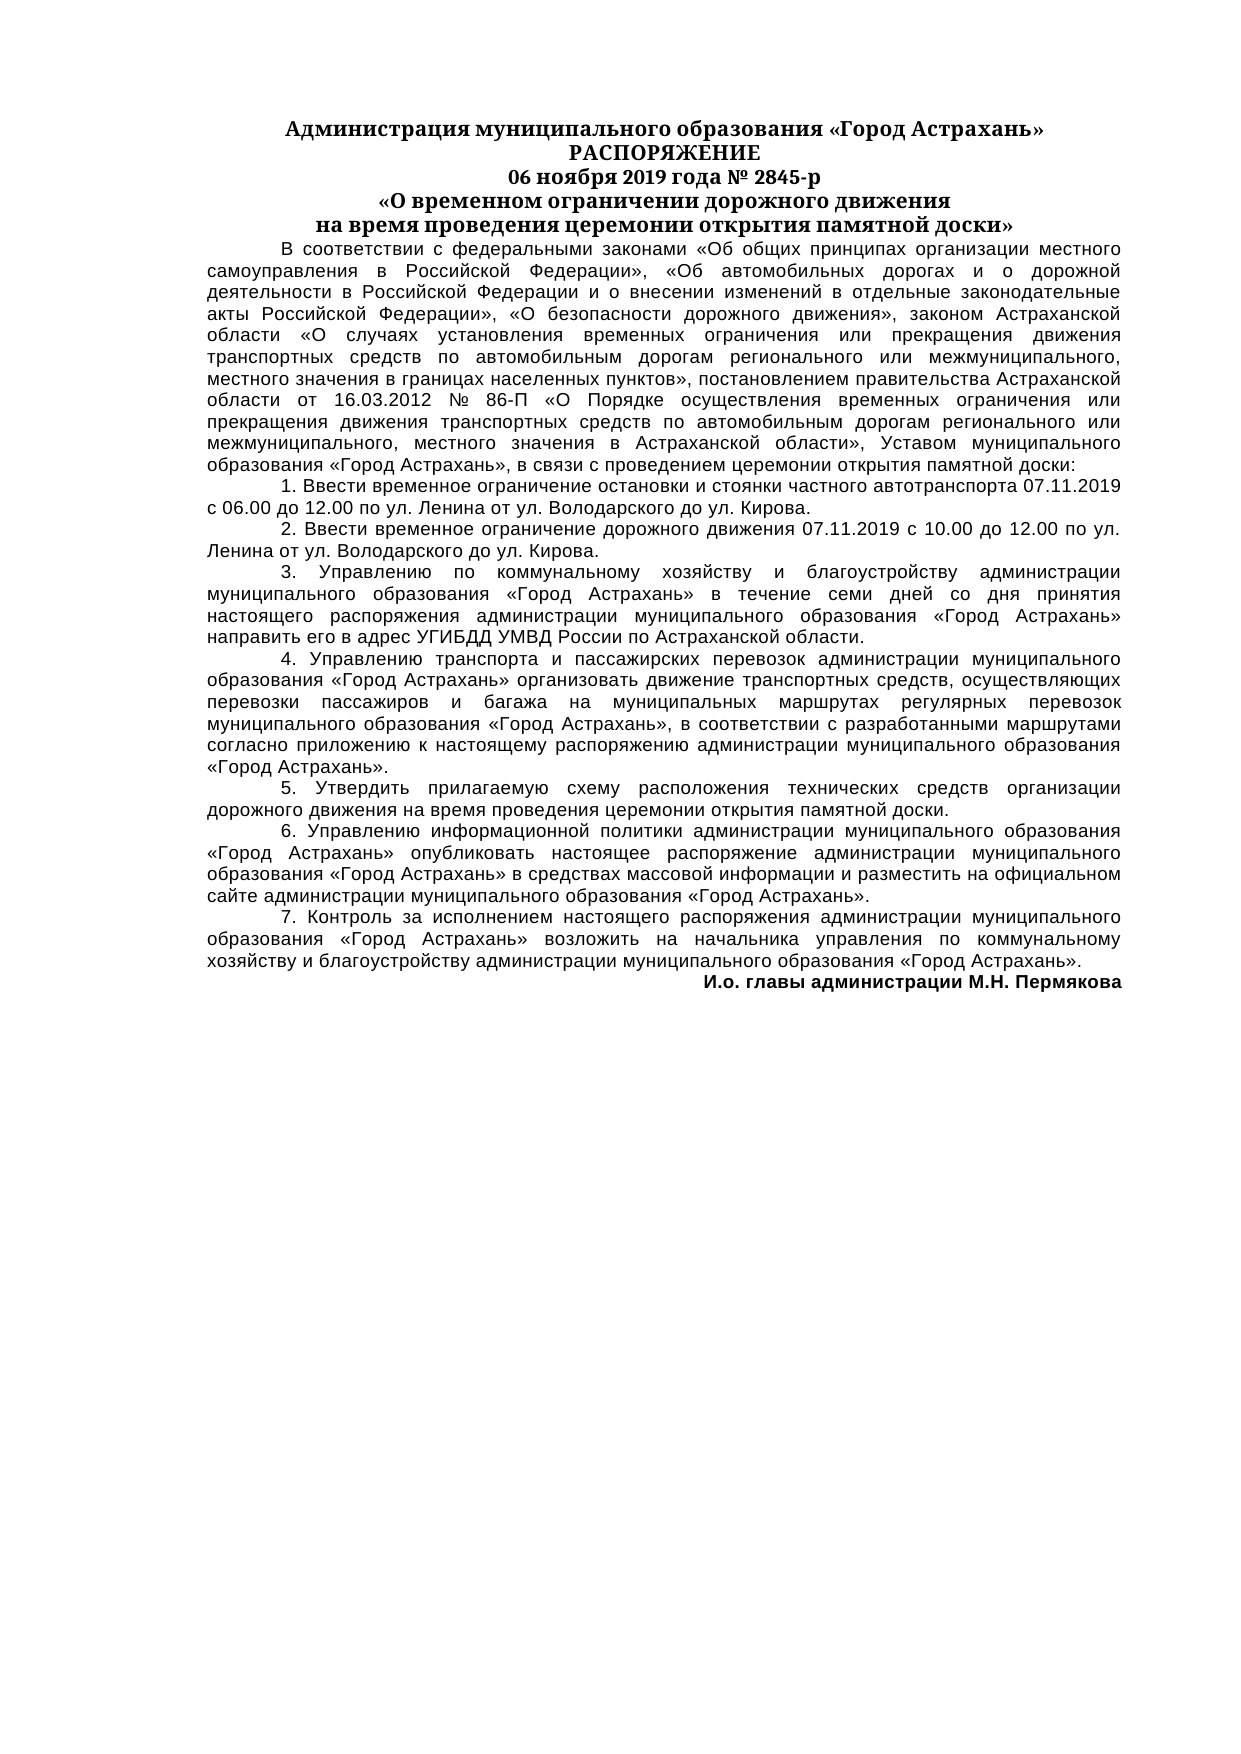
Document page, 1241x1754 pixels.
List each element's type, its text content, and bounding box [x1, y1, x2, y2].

text 5. Утвердить прилагаемую схему расположения технических средств организации дорожного движения на время проведения церемонии открытия памятной доски. [207, 777, 1122, 820]
text 06 ноября 2019 года № 2845-р [207, 166, 1122, 190]
text РАСПОРЯЖЕНИЕ [207, 142, 1122, 166]
text И.о. главы администрации М.Н. Пермякова [207, 971, 1122, 993]
text В соответствии с федеральными законами «Об общих принципах организации местного самоуправления в Российской Федерации», «Об автомобильных дорогах и о дорожной деятельности в Российской Федерации и о внесении изменений в отдельные законодательные акты Российской Федерации», «О безопасности дорожного движения», законом Астраханской области «О случаях установления временных ограничения или прекращения движения транспортных средств по автомобильным дорогам регионального или межмуниципального, местного значения в границах населенных пунктов», постановлением правительства Астраханской области от 16.03.2012 № 86-П «О Порядке осуществления временных ограничения или прекращения движения транспортных средств по автомобильным дорогам регионального или межмуниципального, местного значения в Астраханской области», Уставом муниципального образования «Город Астрахань», в связи с проведением церемонии открытия памятной доски: [207, 238, 1122, 475]
text 6. Управлению информационной политики администрации муниципального образования «Город Астрахань» опубликовать настоящее распоряжение администрации муниципального образования «Город Астрахань» в средствах массовой информации и разместить на официальном сайте администрации муниципального образования «Город Астрахань». [207, 820, 1122, 906]
text 2. Ввести временное ограничение дорожного движения 07.11.2019 с 10.00 до 12.00 по ул. Ленина от ул. Володарского до ул. Кирова. [207, 518, 1122, 561]
text 7. Контроль за исполнением настоящего распоряжения администрации муниципального образования «Город Астрахань» возложить на начальника управления по коммунальному хозяйству и благоустройству администрации муниципального образования «Город Астрахань». [207, 906, 1122, 971]
text 4. Управлению транспорта и пассажирских перевозок администрации муниципального образования «Город Астрахань» организовать движение транспортных средств, осуществляющих перевозки пассажиров и багажа на муниципальных маршрутах регулярных перевозок муниципального образования «Город Астрахань», в соответствии с разработанными маршрутами согласно приложению к настоящему распоряжению администрации муниципального образования «Город Астрахань». [207, 648, 1122, 777]
text 3. Управлению по коммунальному хозяйству и благоустройству администрации муниципального образования «Город Астрахань» в течение семи дней со дня принятия настоящего распоряжения администрации муниципального образования «Город Астрахань» направить его в адрес УГИБДД УМВД России по Астраханской области. [207, 561, 1122, 648]
text Администрация муниципального образования «Город Астрахань» [207, 118, 1122, 142]
text на время проведения церемонии открытия памятной доски» [207, 214, 1122, 238]
text 1. Ввести временное ограничение остановки и стоянки частного автотранспорта 07.11.2019 с 06.00 до 12.00 по ул. Ленина от ул. Володарского до ул. Кирова. [207, 475, 1122, 518]
text «О временном ограничении дорожного движения [207, 190, 1122, 214]
